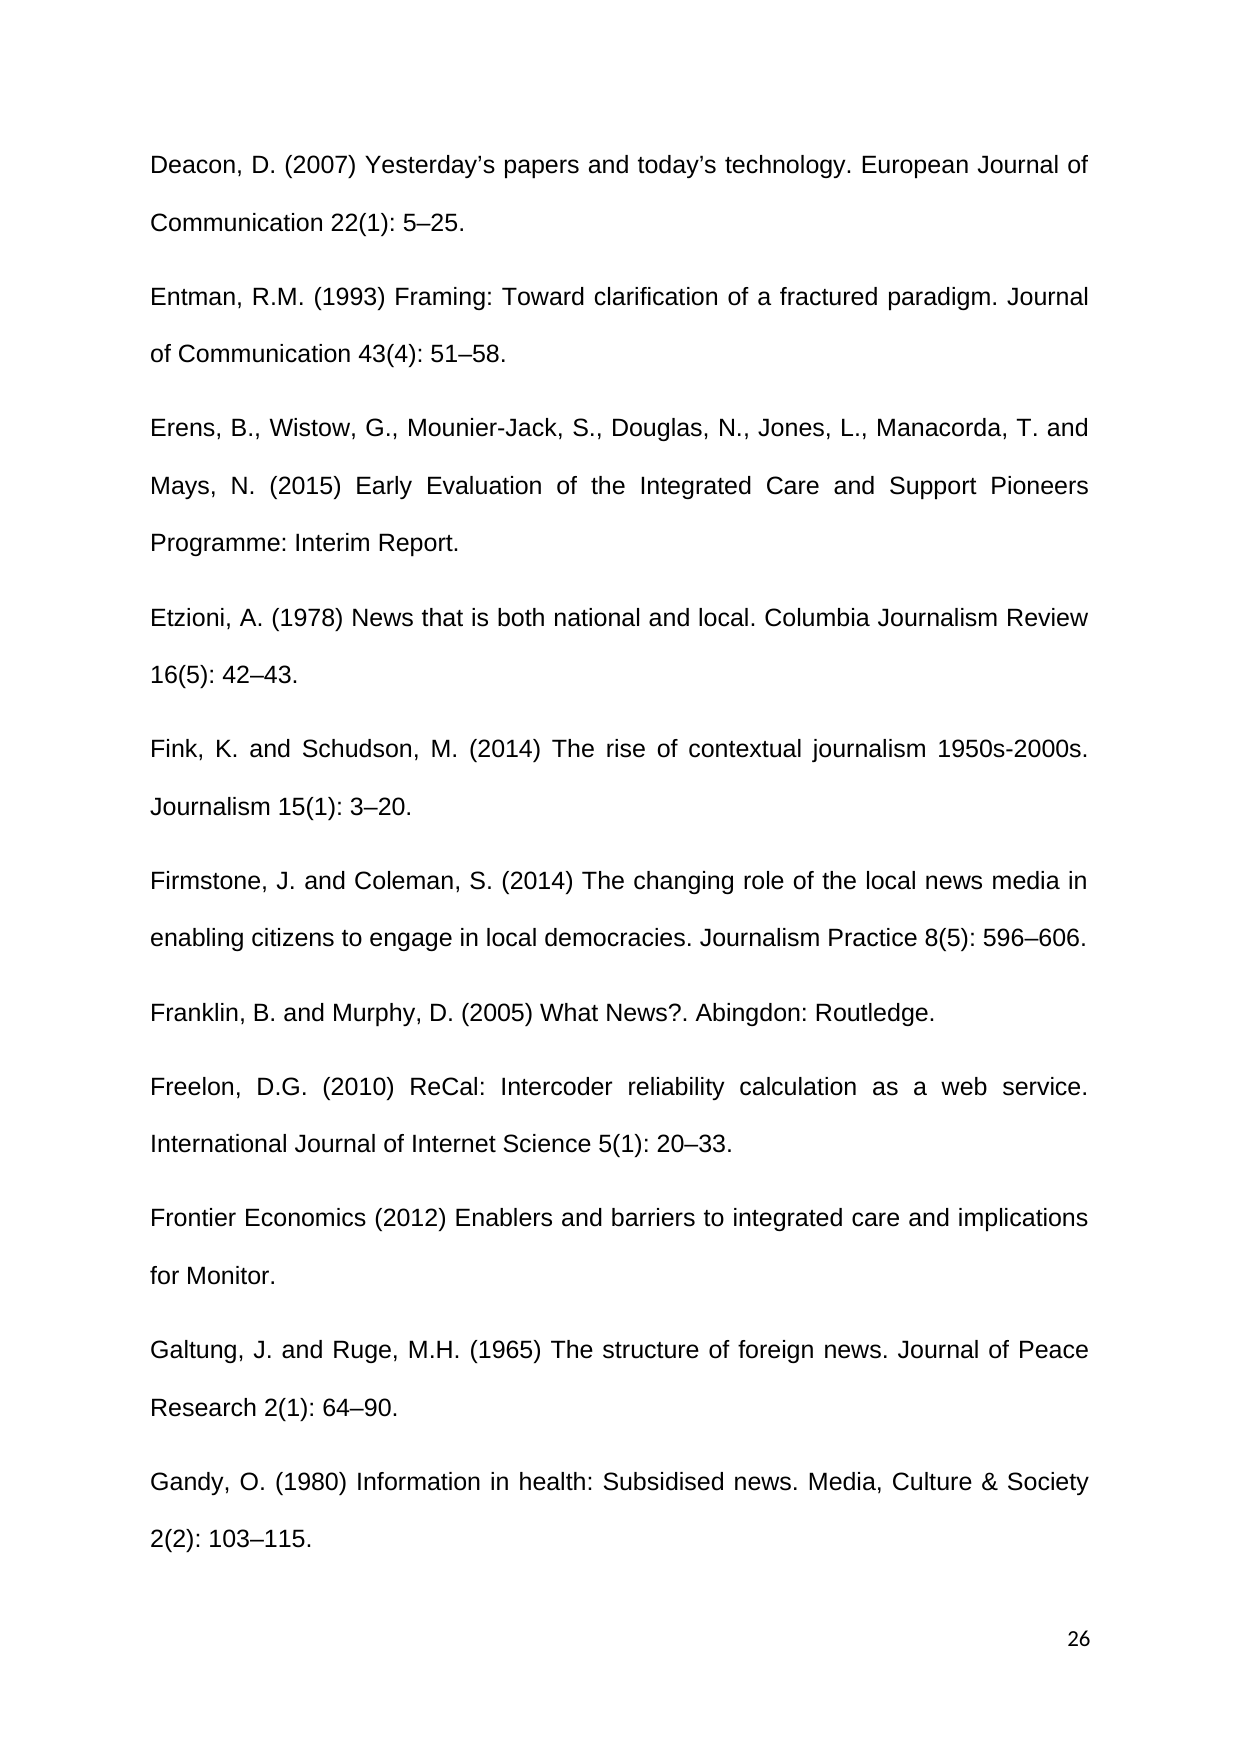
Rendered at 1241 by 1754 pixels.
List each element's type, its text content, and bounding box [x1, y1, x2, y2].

text Fink, K. and Schudson, M. (2014) The rise of contextual journalism 1950s-2000s. Journalism 15(1): 3–20. [150, 734, 1090, 820]
text Etzioni, A. (1978) News that is both national and local. Columbia Journalism Review 16(5): 42–43. [150, 602, 1090, 689]
text Gandy, O. (1980) Information in health: Subsidised news. Media, Culture & Society 2(2): 103–115. [150, 1467, 1090, 1553]
text Franklin, B. and Murphy, D. (2005) What News?. Abingdon: Routledge. [150, 997, 1090, 1026]
text Entman, R.M. (1993) Framing: Toward clarification of a fractured paradigm. Journal of Communication 43(4): 51–58. [150, 282, 1090, 368]
text Galtung, J. and Ruge, M.H. (1965) The structure of foreign news. Journal of Peace Research 2(1): 64–90. [150, 1335, 1090, 1421]
text Deacon, D. (2007) Yesterday’s papers and today’s technology. European Journal of Communication 22(1): 5–25. [150, 150, 1090, 236]
text Firmstone, J. and Coleman, S. (2014) The changing role of the local news media in enabling citizens to engage in local democracies. Journalism Practice 8(5): 596–606. [150, 866, 1090, 952]
text Erens, B., Wistow, G., Mounier-Jack, S., Douglas, N., Jones, L., Manacorda, T. and Mays, N. (2015) Early Evaluation of the Integrated Care and Support Pioneers Programme: Interim Report. [150, 413, 1090, 557]
text Frontier Economics (2012) Enablers and barriers to integrated care and implications for Monitor. [150, 1203, 1090, 1289]
text Freelon, D.G. (2010) ReCal: Intercoder reliability calculation as a web service. International Journal of Internet Science 5(1): 20–33. [150, 1072, 1090, 1158]
